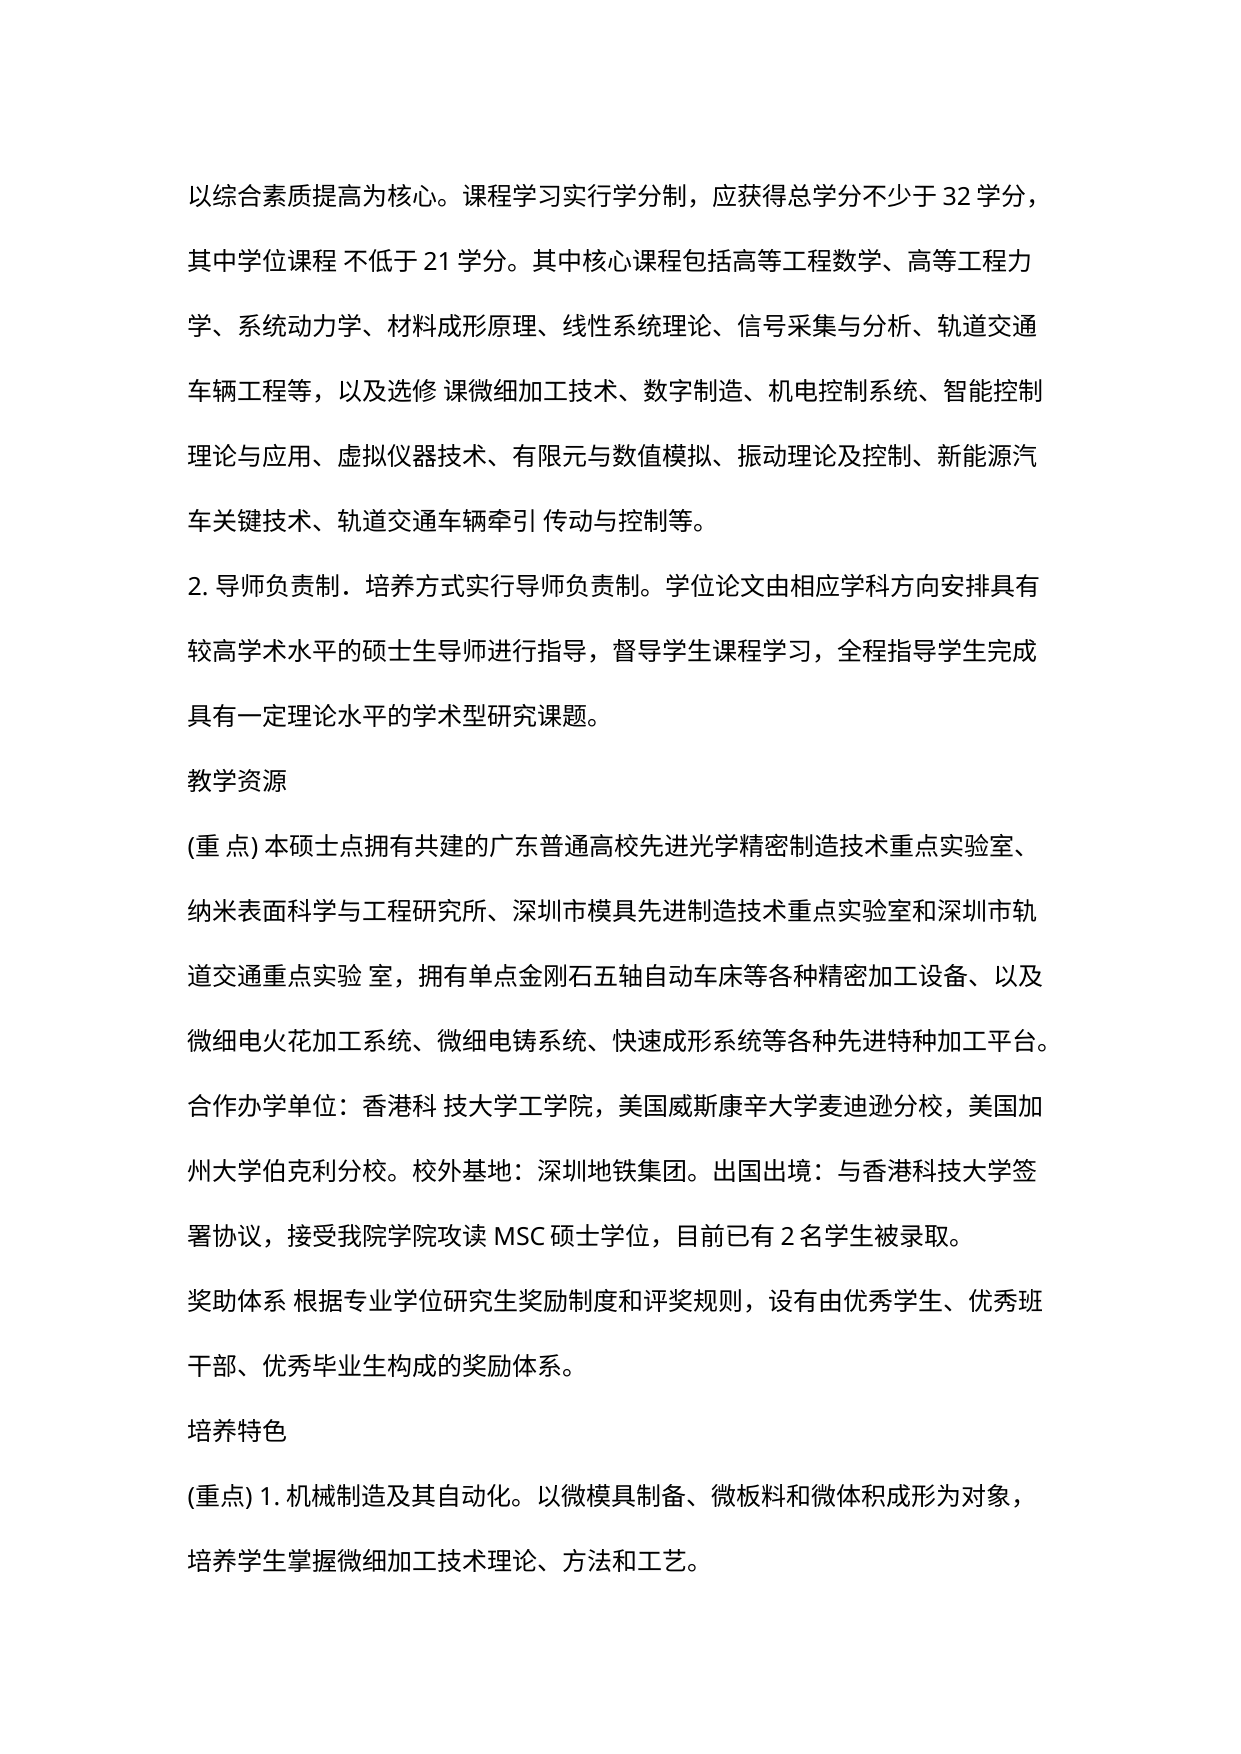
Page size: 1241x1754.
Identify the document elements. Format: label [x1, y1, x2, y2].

text [187, 162, 1053, 1592]
